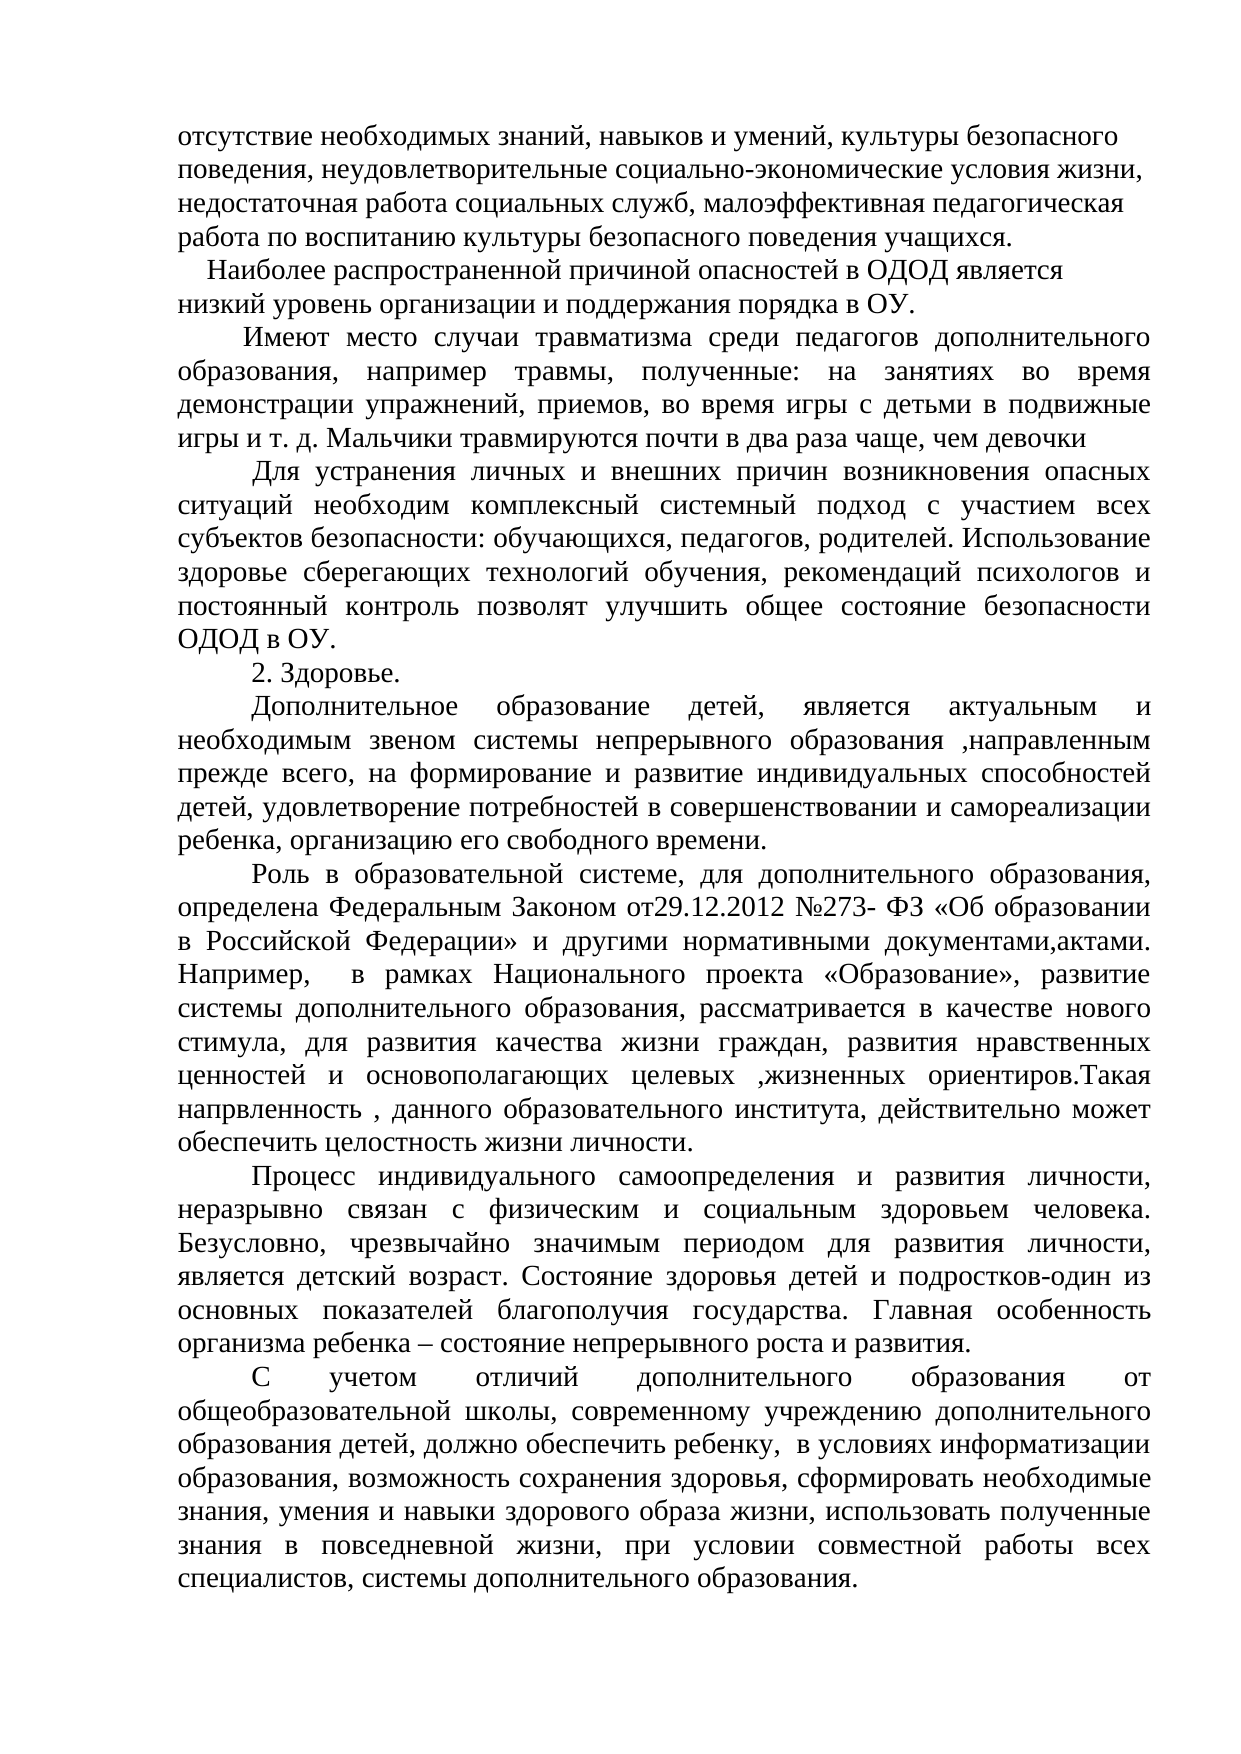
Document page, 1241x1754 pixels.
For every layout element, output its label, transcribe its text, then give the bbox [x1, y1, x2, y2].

text Роль в образовательной системе, для дополнительного образования, определена Федеральным Законом от29.12.2012 №273- ФЗ «Об образовании в Российской Федерации» и другими нормативными документами,актами. Например, в рамках Национального проекта «Образование», развитие системы дополнительного образования, рассматривается в качестве нового стимула, для развития качества жизни граждан, развития нравственных ценностей и основополагающих целевых ,жизненных ориентиров.Такая напрвленность , данного образовательного института, действительно может обеспечить целостность жизни личности. [177, 856, 1152, 1158]
text 2. Здоровье. [177, 655, 1152, 688]
text Процесс индивидуального самоопределения и развития личности, неразрывно связан с физическим и социальным здоровьем человека. Безусловно, чрезвычайно значимым периодом для развития личности, является детский возраст. Состояние здоровья детей и подростков-один из основных показателей благополучия государства. Главная особенность организма ребенка – состояние непрерывного роста и развития. [177, 1158, 1152, 1359]
text Дополнительное образование детей, является актуальным и необходимым звеном системы непрерывного образования ,направленным прежде всего, на формирование и развитие индивидуальных способностей детей, удовлетворение потребностей в совершенствовании и самореализации ребенка, организацию его свободного времени. [177, 688, 1152, 856]
text Для устранения личных и внешних причин возникновения опасных ситуаций необходим комплексный системный подход с участием всех субъектов безопасности: обучающихся, педагогов, родителей. Использование здоровье сберегающих технологий обучения, рекомендаций психологов и постоянный контроль позволят улучшить общее состояние безопасности ОДОД в ОУ. [177, 453, 1152, 655]
text С учетом отличий дополнительного образования от общеобразовательной школы, современному учреждению дополнительного образования детей, должно обеспечить ребенку, в условиях информатизации образования, возможность сохранения здоровья, сформировать необходимые знания, умения и навыки здорового образа жизни, использовать полученные знания в повседневной жизни, при условии совместной работы всех специалистов, системы дополнительного образования. [177, 1359, 1152, 1594]
text Наиболее распространенной причиной опасностей в ОДОД является низкий уровень организации и поддержания порядка в ОУ. [177, 252, 1152, 319]
text Имеют место случаи травматизма среди педагогов дополнительного образования, например травмы, полученные: на занятиях во время демонстрации упражнений, приемов, во время игры с детьми в подвижные игры и т. д. Мальчики травмируются почти в два раза чаще, чем девочки [177, 319, 1152, 453]
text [177, 118, 1152, 252]
